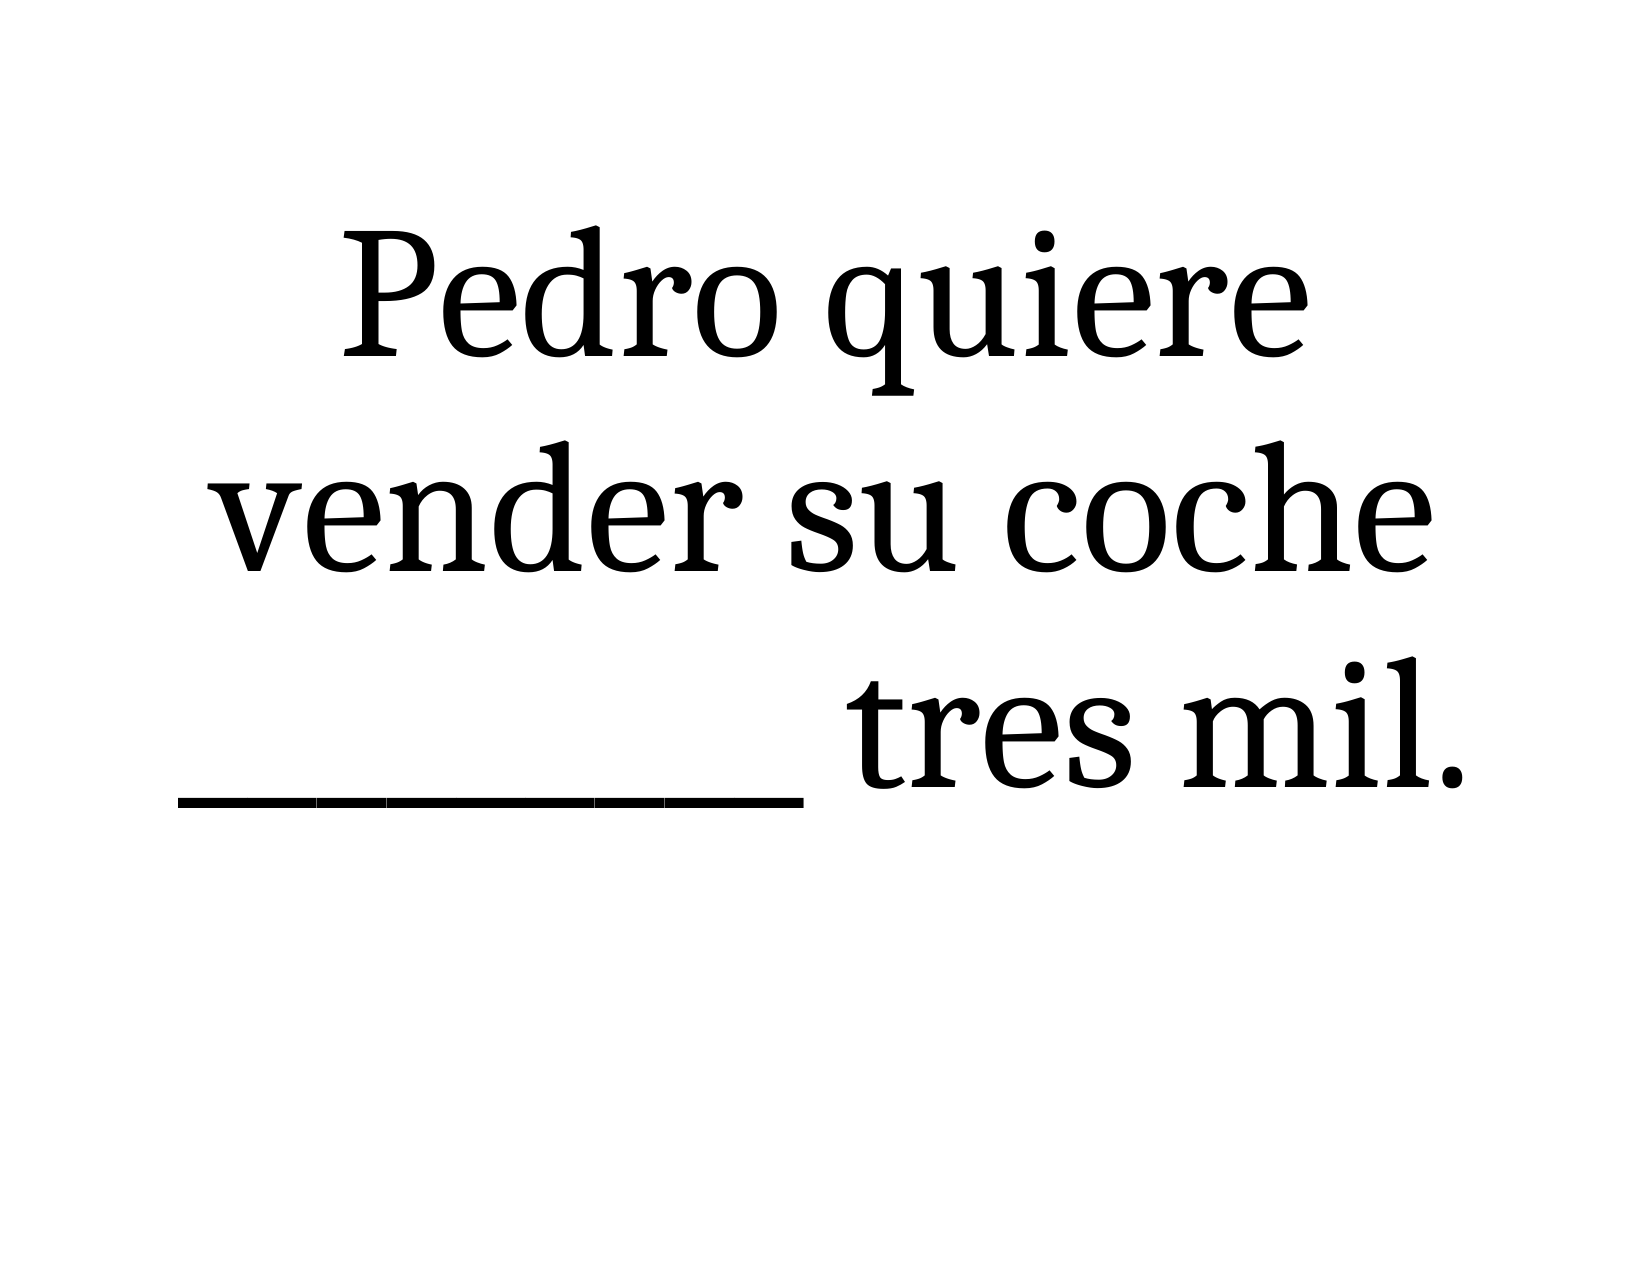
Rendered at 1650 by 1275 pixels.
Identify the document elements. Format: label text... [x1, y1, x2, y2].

text Pedro quiere vender su coche _________ tres mil. [150, 187, 1500, 834]
